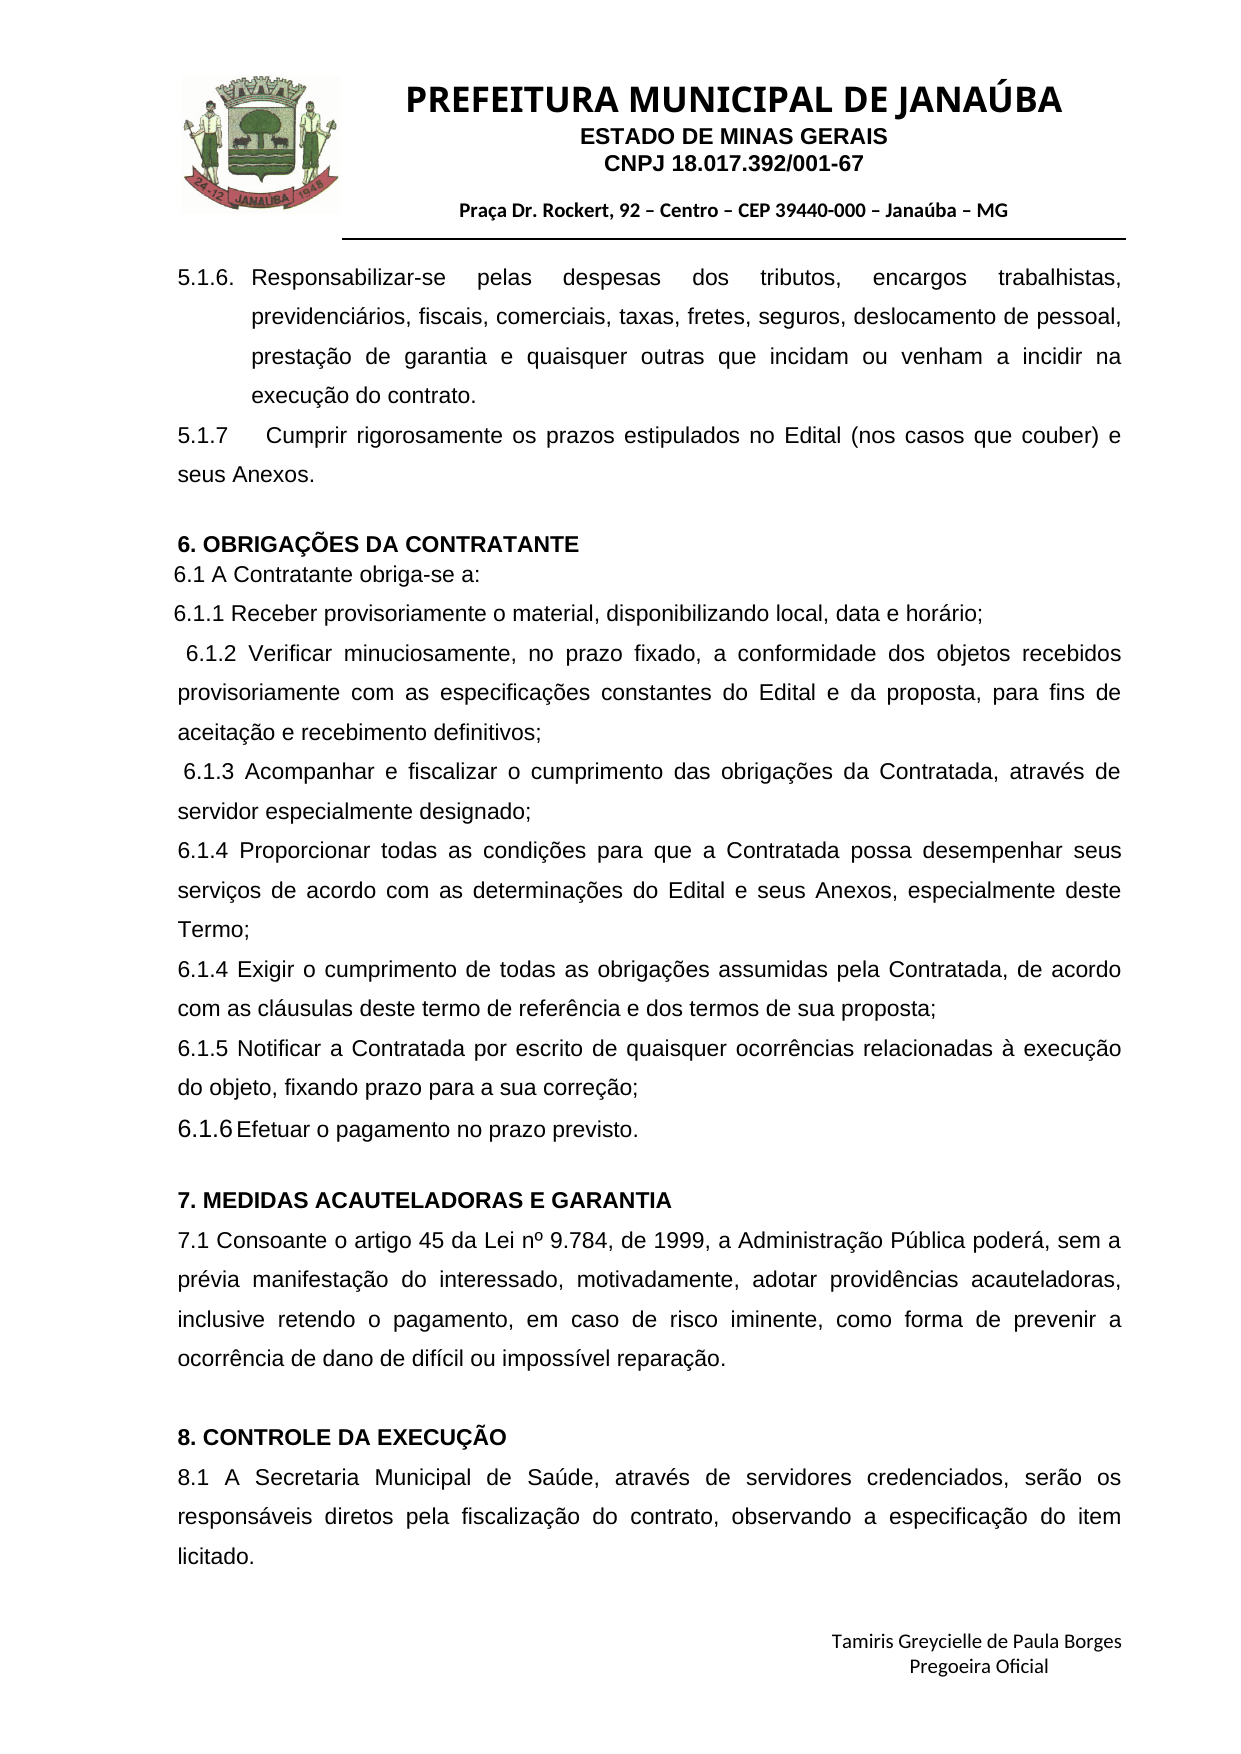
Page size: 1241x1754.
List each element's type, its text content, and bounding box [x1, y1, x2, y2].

text 6.1.5 Notificar a Contratada por escrito de quaisquer ocorrências relacionadas à execução do objeto, fixando prazo para a sua correção; [177, 1035, 1122, 1101]
text 7. MEDIDAS ACAUTELADORAS E GARANTIA [177, 1187, 1122, 1214]
text 6. OBRIGAÇÕES DA CONTRATANTE [177, 531, 1122, 557]
text 8.1 A Secretaria Municipal de Saúde, através de servidores credenciados, serão os responsáveis diretos pela fiscalização do contrato, observando a especificação do item licitado. [177, 1464, 1122, 1569]
picture [180, 75, 341, 214]
text 7.1 Consoante o artigo 45 da Lei nº 9.784, de 1999, a Administração Pública poderá, sem a prévia manifestação do interessado, motivadamente, adotar providências acauteladoras, inclusive retendo o pagamento, em caso de risco iminente, como forma de prevenir a ocorrência de dano de difícil ou impossível reparação. [177, 1227, 1122, 1372]
text 6.1.4 Exigir o cumprimento de todas as obrigações assumidas pela Contratada, de acordo com as cláusulas deste termo de referência e dos termos de sua proposta; [177, 956, 1122, 1022]
text 8. CONTROLE DA EXECUÇÃO [177, 1424, 1122, 1451]
list Efetuar o pagamento no prazo previsto. [177, 1114, 1116, 1142]
text 6.1.1 Receber provisoriamente o material, disponibilizando local, data e horário; [148, 600, 1122, 627]
text 6.1 A Contratante obriga-se a: [148, 561, 1122, 587]
text 6.1.4 Proporcionar todas as condições para que a Contratada possa desempenhar seus serviços de acordo com as determinações do Edital e seus Anexos, especialmente deste Termo; [177, 837, 1122, 943]
text 5.1.7 Cumprir rigorosamente os prazos estipulados no Edital (nos casos que couber) e seus Anexos. [177, 422, 1122, 487]
text 6.1.2 Verificar minuciosamente, no prazo fixado, a conformidade dos objetos recebidos provisoriamente com as especificações constantes do Edital e da proposta, para fins de aceitação e recebimento definitivos; [162, 640, 1122, 745]
text 6.1.3 Acompanhar e fiscalizar o cumprimento das obrigações da Contratada, através de servidor especialmente designado; [162, 758, 1122, 824]
list Responsabilizar-se pelas despesas dos tributos, encargos trabalhistas, previdenciários, fiscais, comerciais, taxas, fretes, seguros, deslocamento de pessoal, prestação de garantia e quaisquer outras que incidam ou venham a incidir na execução do contrato. [177, 264, 1122, 408]
